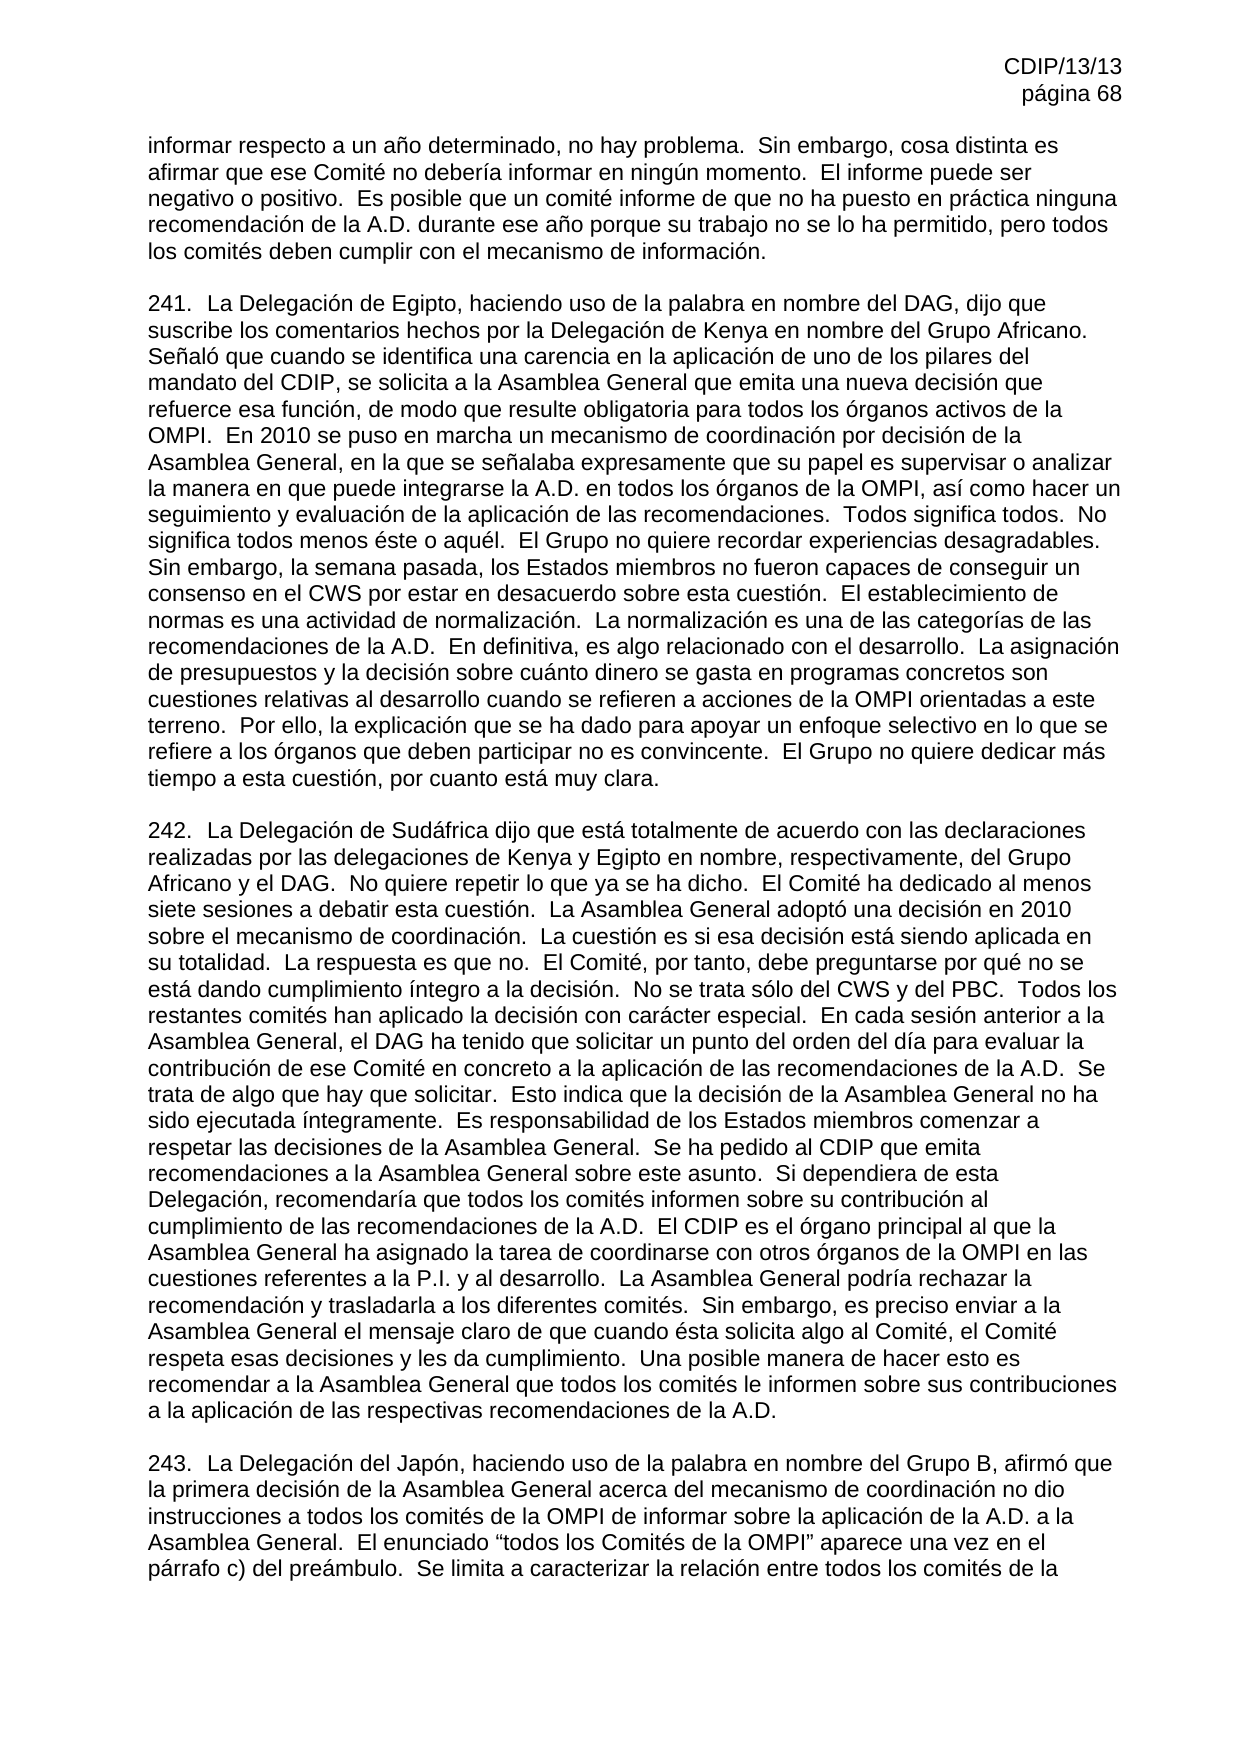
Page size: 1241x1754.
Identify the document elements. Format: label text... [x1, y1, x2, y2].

list La Delegación de Sudáfrica dijo que está totalmente de acuerdo con las declaraciones realizadas por las delegaciones de Kenya y Egipto en nombre, respectivamente, del Grupo Africano y el DAG. No quiere repetir lo que ya se ha dicho. El Comité ha dedicado al menos siete sesiones a debatir esta cuestión. La Asamblea General adoptó una decisión en 2010 sobre el mecanismo de coordinación. La cuestión es si esa decisión está siendo aplicada en su totalidad. La respuesta es que no. El Comité, por tanto, debe preguntarse por qué no se está dando cumplimiento íntegro a la decisión. No se trata sólo del CWS y del PBC. Todos los restantes comités han aplicado la decisión con carácter especial. En cada sesión anterior a la Asamblea General, el DAG ha tenido que solicitar un punto del orden del día para evaluar la contribución de ese Comité en concreto a la aplicación de las recomendaciones de la A.D. Se trata de algo que hay que solicitar. Esto indica que la decisión de la Asamblea General no ha sido ejecutada íntegramente. Es responsabilidad de los Estados miembros comenzar a respetar las decisiones de la Asamblea General. Se ha pedido al CDIP que emita recomendaciones a la Asamblea General sobre este asunto. Si dependiera de esta Delegación, recomendaría que todos los comités informen sobre su contribución al cumplimiento de las recomendaciones de la A.D. El CDIP es el órgano principal al que la Asamblea General ha asignado la tarea de coordinarse con otros órganos de la OMPI en las cuestiones referentes a la P.I. y al desarrollo. La Asamblea General podría rechazar la recomendación y trasladarla a los diferentes comités. Sin embargo, es preciso enviar a la Asamblea General el mensaje claro de que cuando ésta solicita algo al Comité, el Comité respeta esas decisiones y les da cumplimiento. Una posible manera de hacer esto es recomendar a la Asamblea General que todos los comités le informen sobre sus contribuciones a la aplicación de las respectivas recomendaciones de la A.D. [148, 817, 1122, 1423]
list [148, 1450, 1122, 1582]
list La Delegación de Egipto, haciendo uso de la palabra en nombre del DAG, dijo que suscribe los comentarios hechos por la Delegación de Kenya en nombre del Grupo Africano. Señaló que cuando se identifica una carencia en la aplicación de uno de los pilares del mandato del CDIP, se solicita a la Asamblea General que emita una nueva decisión que refuerce esa función, de modo que resulte obligatoria para todos los órganos activos de la OMPI. En 2010 se puso en marcha un mecanismo de coordinación por decisión de la Asamblea General, en la que se señalaba expresamente que su papel es supervisar o analizar la manera en que puede integrarse la A.D. en todos los órganos de la OMPI, así como hacer un seguimiento y evaluación de la aplicación de las recomendaciones. Todos significa todos. No significa todos menos éste o aquél. El Grupo no quiere recordar experiencias desagradables. Sin embargo, la semana pasada, los Estados miembros no fueron capaces de conseguir un consenso en el CWS por estar en desacuerdo sobre esta cuestión. El establecimiento de normas es una actividad de normalización. La normalización es una de las categorías de las recomendaciones de la A.D. En definitiva, es algo relacionado con el desarrollo. La asignación de presupuestos y la decisión sobre cuánto dinero se gasta en programas concretos son cuestiones relativas al desarrollo cuando se refieren a acciones de la OMPI orientadas a este terreno. Por ello, la explicación que se ha dado para apoyar un enfoque selectivo en lo que se refiere a los órganos que deben participar no es convincente. El Grupo no quiere dedicar más tiempo a esta cuestión, por cuanto está muy clara. [148, 290, 1122, 791]
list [148, 132, 1122, 264]
